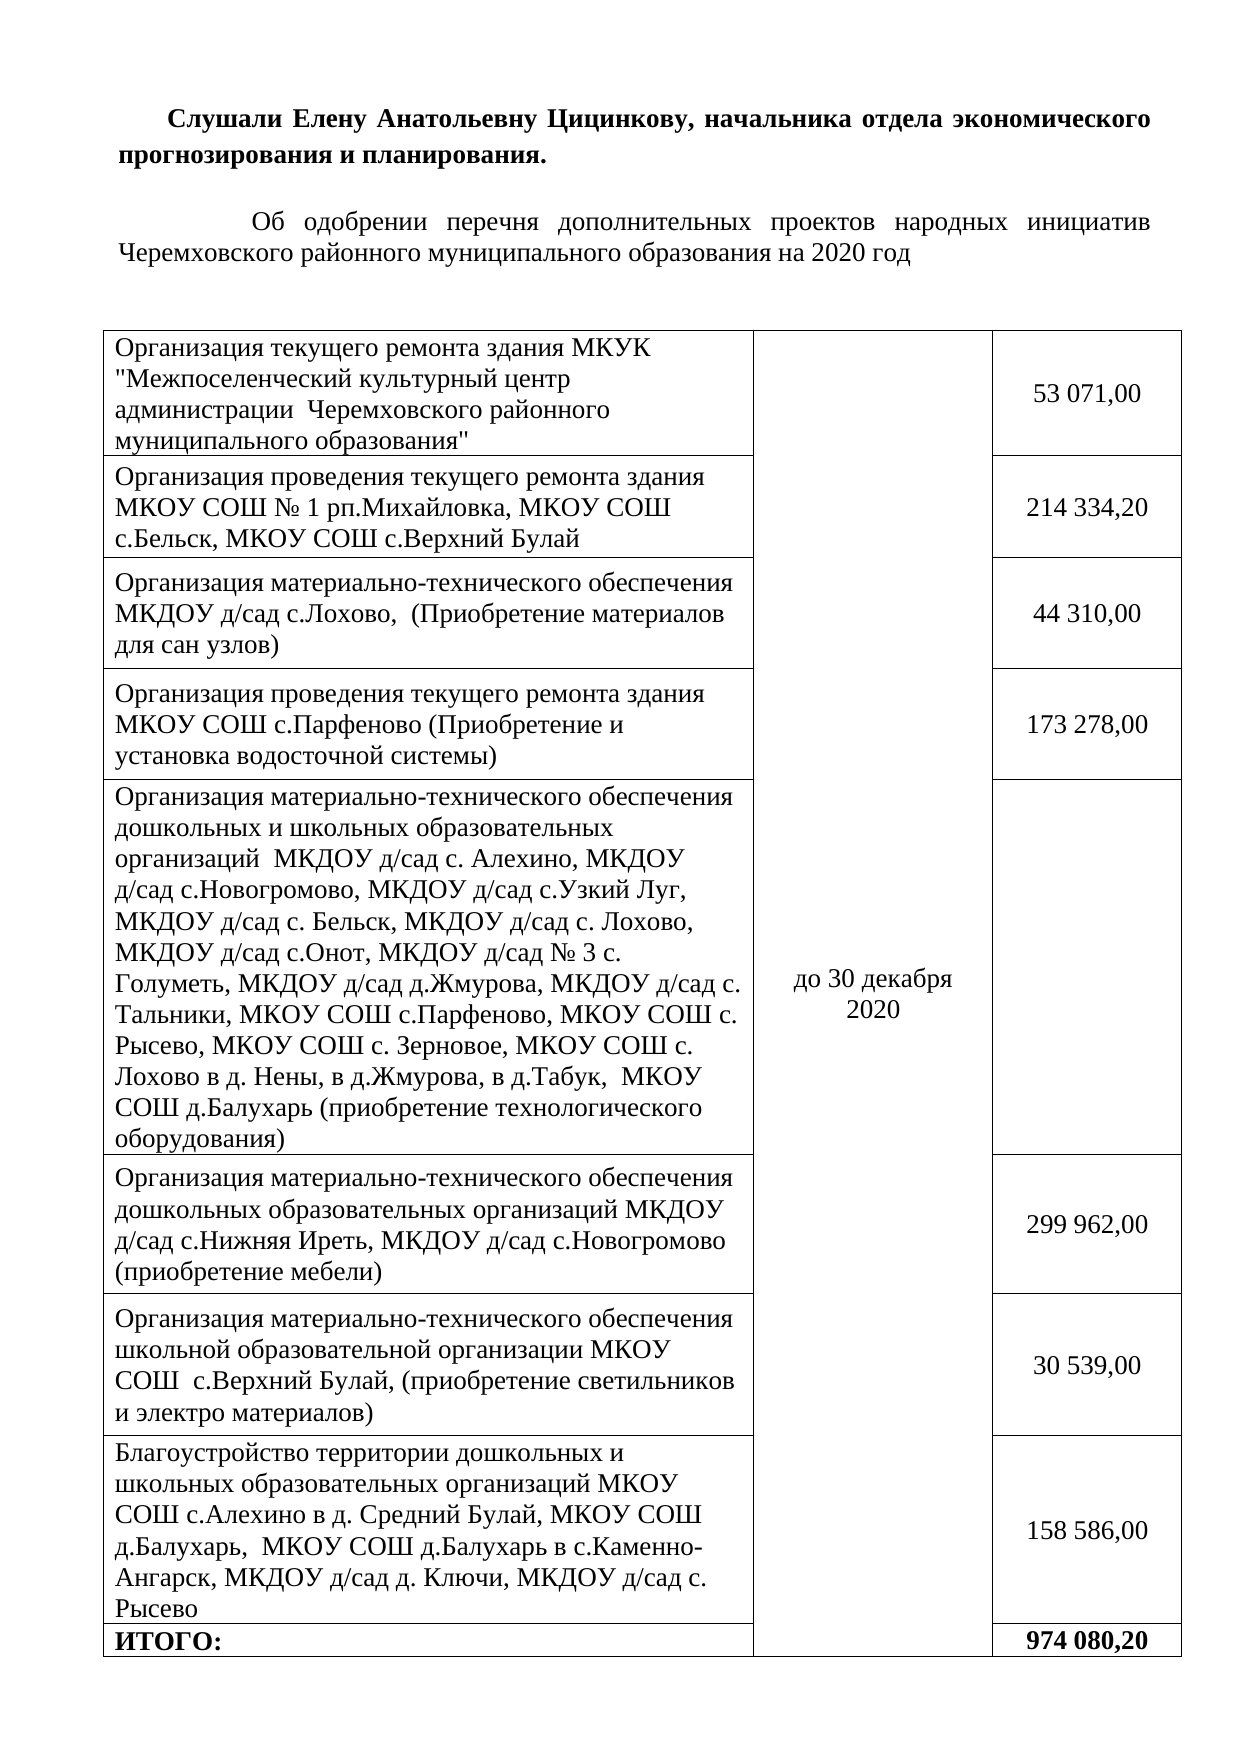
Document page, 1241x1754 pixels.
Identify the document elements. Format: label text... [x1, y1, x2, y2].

table_cell 158 586,00 [993, 1436, 1181, 1623]
table_cell 30 539,00 [993, 1294, 1181, 1435]
table_cell Организация проведения текущего ремонта здания МКОУ СОШ с.Парфеново (Приобретение и установка водосточной системы) [104, 669, 753, 779]
table_cell Организация проведения текущего ремонта здания МКОУ СОШ № 1 рп.Михайловка, МКОУ СОШ с.Бельск, МКОУ СОШ с.Верхний Булай [104, 456, 753, 557]
table_cell 214 334,20 [993, 456, 1181, 557]
table_cell 974 080,20 [993, 1624, 1181, 1656]
table_header 53 071,00 [993, 331, 1181, 455]
table_header до 30 декабря 2020 [754, 331, 992, 1656]
list Слушали Елену Анатольевну Цицинкову, начальника отдела экономического прогнозирования и планирования. [118, 103, 1152, 169]
table_cell 44 310,00 [993, 558, 1181, 668]
table_cell Организация материально-технического обеспечения школьной образовательной организации МКОУ СОШ с.Верхний Булай, (приобретение светильников и электро материалов) [104, 1294, 753, 1435]
table_cell Благоустройство территории дошкольных и школьных образовательных организаций МКОУ СОШ с.Алехино в д. Средний Булай, МКОУ СОШ д.Балухарь, МКОУ СОШ д.Балухарь в с.Каменно-Ангарск, МКДОУ д/сад д. Ключи, МКДОУ д/сад с. Рысево [104, 1436, 753, 1623]
table_cell Организация материально-технического обеспечения дошкольных и школьных образовательных организаций МКДОУ д/сад с. Алехино, МКДОУ д/сад с.Новогромово, МКДОУ д/сад с.Узкий Луг, МКДОУ д/сад с. Бельск, МКДОУ д/сад с. Лохово, МКДОУ д/сад с.Онот, МКДОУ д/сад № 3 с. Голуметь, МКДОУ д/сад д.Жмурова, МКДОУ д/сад с. Тальники, МКОУ СОШ с.Парфеново, МКОУ СОШ с. Рысево, МКОУ СОШ с. Зерновое, МКОУ СОШ с. Лохово в д. Нены, в д.Жмурова, в д.Табук, МКОУ СОШ д.Балухарь (приобретение технологического оборудования) [104, 780, 753, 1154]
table_cell Организация материально-технического обеспечения МКДОУ д/сад с.Лохово, (Приобретение материалов для сан узлов) [104, 558, 753, 668]
table_cell ИТОГО: [104, 1624, 753, 1656]
text Об одобрении перечня дополнительных проектов народных инициатив Черемховского районного муниципального образования на 2020 год [118, 205, 1152, 267]
table_cell 173 278,00 [993, 669, 1181, 779]
table_cell Организация материально-технического обеспечения дошкольных образовательных организаций МКДОУ д/сад с.Нижняя Иреть, МКДОУ д/сад с.Новогромово (приобретение мебели) [104, 1155, 753, 1293]
table_cell [993, 780, 1181, 1154]
table_header Организация текущего ремонта здания МКУК "Межпоселенческий культурный центр администрации Черемховского районного муниципального образования" [104, 331, 753, 455]
table_cell 299 962,00 [993, 1155, 1181, 1293]
